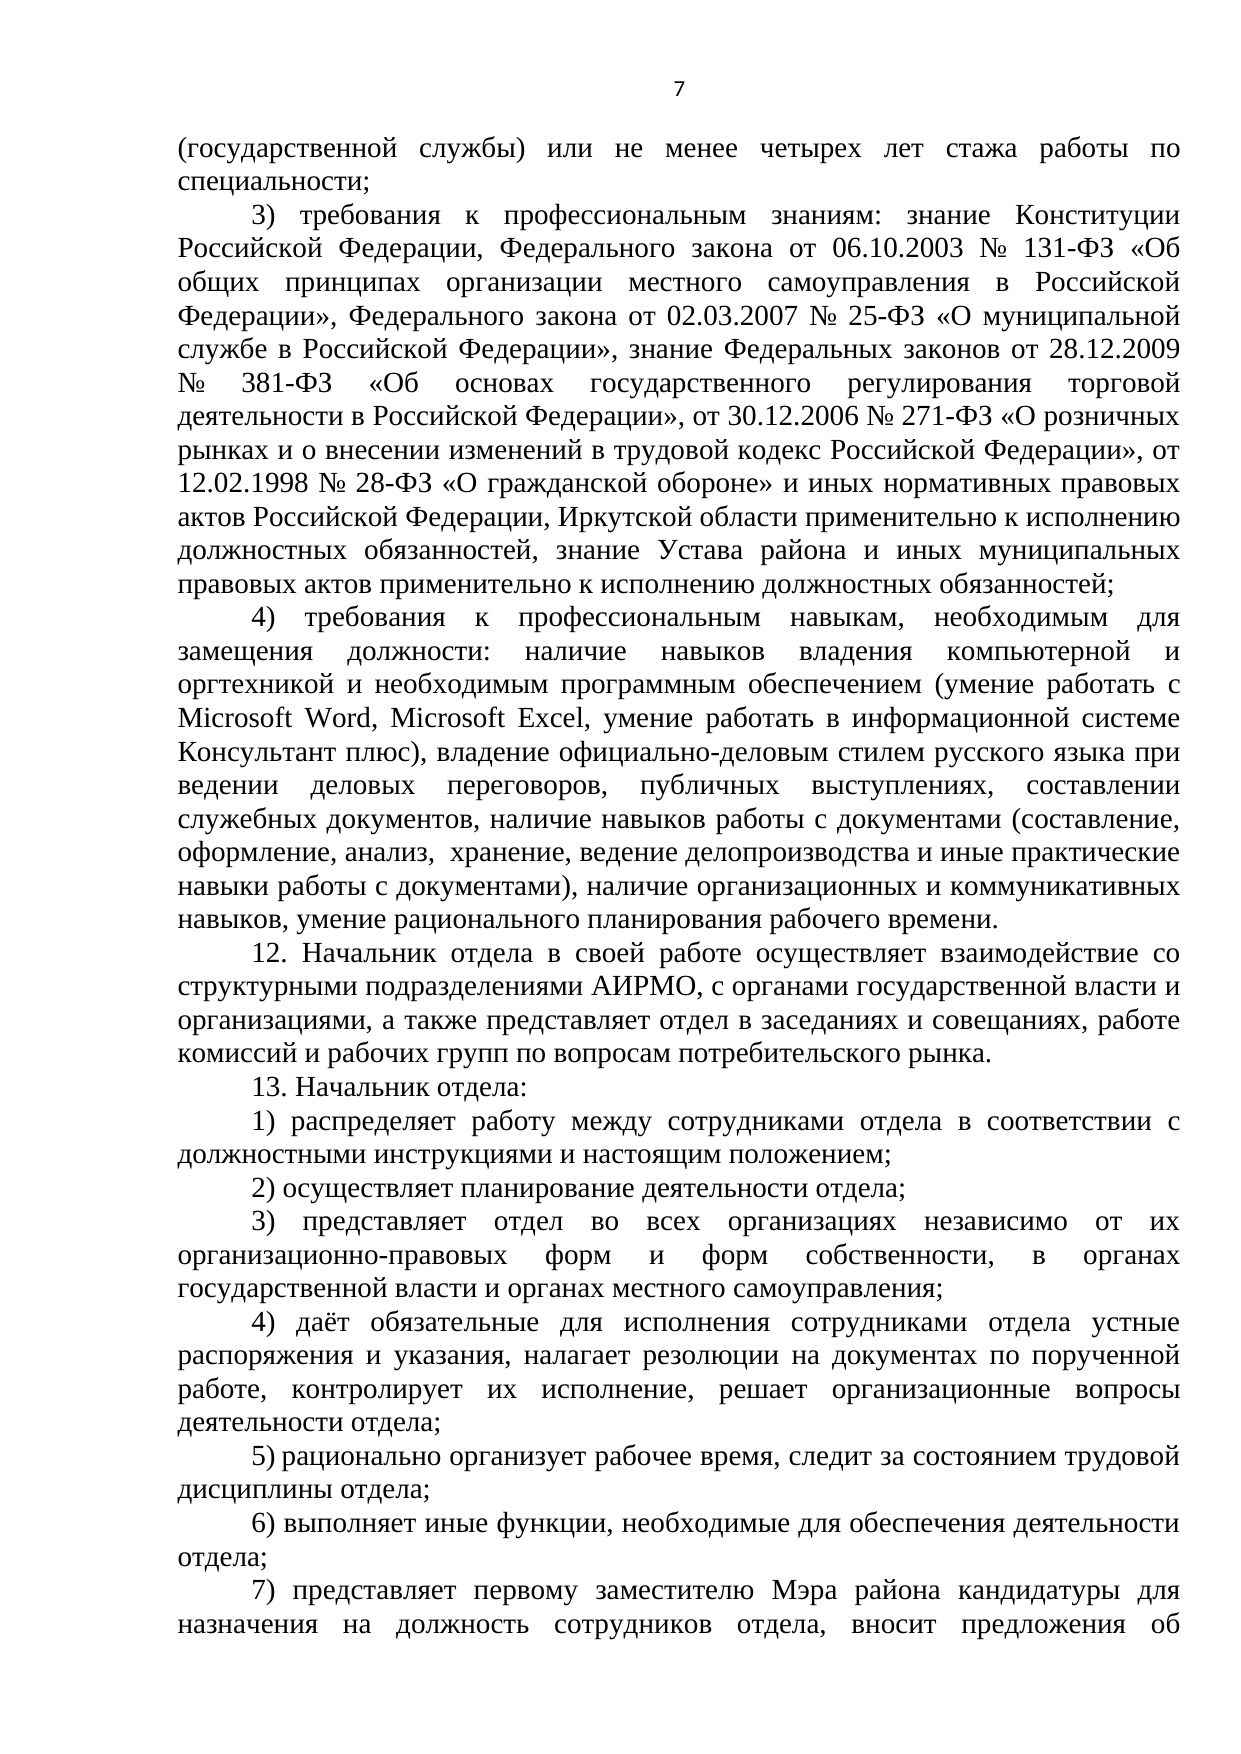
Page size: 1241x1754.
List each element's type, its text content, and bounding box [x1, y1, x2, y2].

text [177, 1572, 1181, 1639]
text 6) выполняет иные функции, необходимые для обеспечения деятельности отдела; [177, 1505, 1181, 1572]
text 5) рационально организует рабочее время, следит за состоянием трудовой дисциплины отдела; [177, 1438, 1181, 1505]
text 2) осуществляет планирование деятельности отдела; [177, 1170, 1181, 1203]
text 3) требования к профессиональным знаниям: знание Конституции Российской Федерации, Федерального закона от 06.10.2003 № 131-ФЗ «Об общих принципах организации местного самоуправления в Российской Федерации», Федерального закона от 02.03.2007 № 25-ФЗ «О муниципальной службе в Российской Федерации», знание Федеральных законов от 28.12.2009 № 381-ФЗ «Об основах государственного регулирования торговой деятельности в Российской Федерации», от 30.12.2006 № 271-ФЗ «О розничных рынках и о внесении изменений в трудовой кодекс Российской Федерации», от 12.02.1998 № 28-ФЗ «О гражданской обороне» и иных нормативных правовых актов Российской Федерации, Иркутской области применительно к исполнению должностных обязанностей, знание Устава района и иных муниципальных правовых актов применительно к исполнению должностных обязанностей; [177, 197, 1181, 599]
text 4) требования к профессиональным навыкам, необходимым для замещения должности: наличие навыков владения компьютерной и оргтехникой и необходимым программным обеспечением (умение работать с Microsoft Word, Microsoft Excel, умение работать в информационной системе Консультант плюс), владение официально-деловым стилем русского языка при ведении деловых переговоров, публичных выступлениях, составлении служебных документов, наличие навыков работы с документами (составление, оформление, анализ, хранение, ведение делопроизводства и иные практические навыки работы с документами), наличие организационных и коммуникативных навыков, умение рационального планирования рабочего времени. [177, 599, 1181, 935]
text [177, 130, 1181, 197]
text 4) даёт обязательные для исполнения сотрудниками отдела устные распоряжения и указания, налагает резолюции на документах по порученной работе, контролирует их исполнение, решает организационные вопросы деятельности отдела; [177, 1304, 1181, 1438]
text 3) представляет отдел во всех организациях независимо от их организационно-правовых форм и форм собственности, в органах государственной власти и органах местного самоуправления; [177, 1203, 1181, 1304]
text 1) распределяет работу между сотрудниками отдела в соответствии с должностными инструкциями и настоящим положением; [177, 1103, 1181, 1170]
text 12. Начальник отдела в своей работе осуществляет взаимодействие со структурными подразделениями АИРМО, с органами государственной власти и организациями, а также представляет отдел в заседаниях и совещаниях, работе комиссий и рабочих групп по вопросам потребительского рынка. [177, 935, 1181, 1069]
text 13. Начальник отдела: [177, 1069, 1181, 1103]
